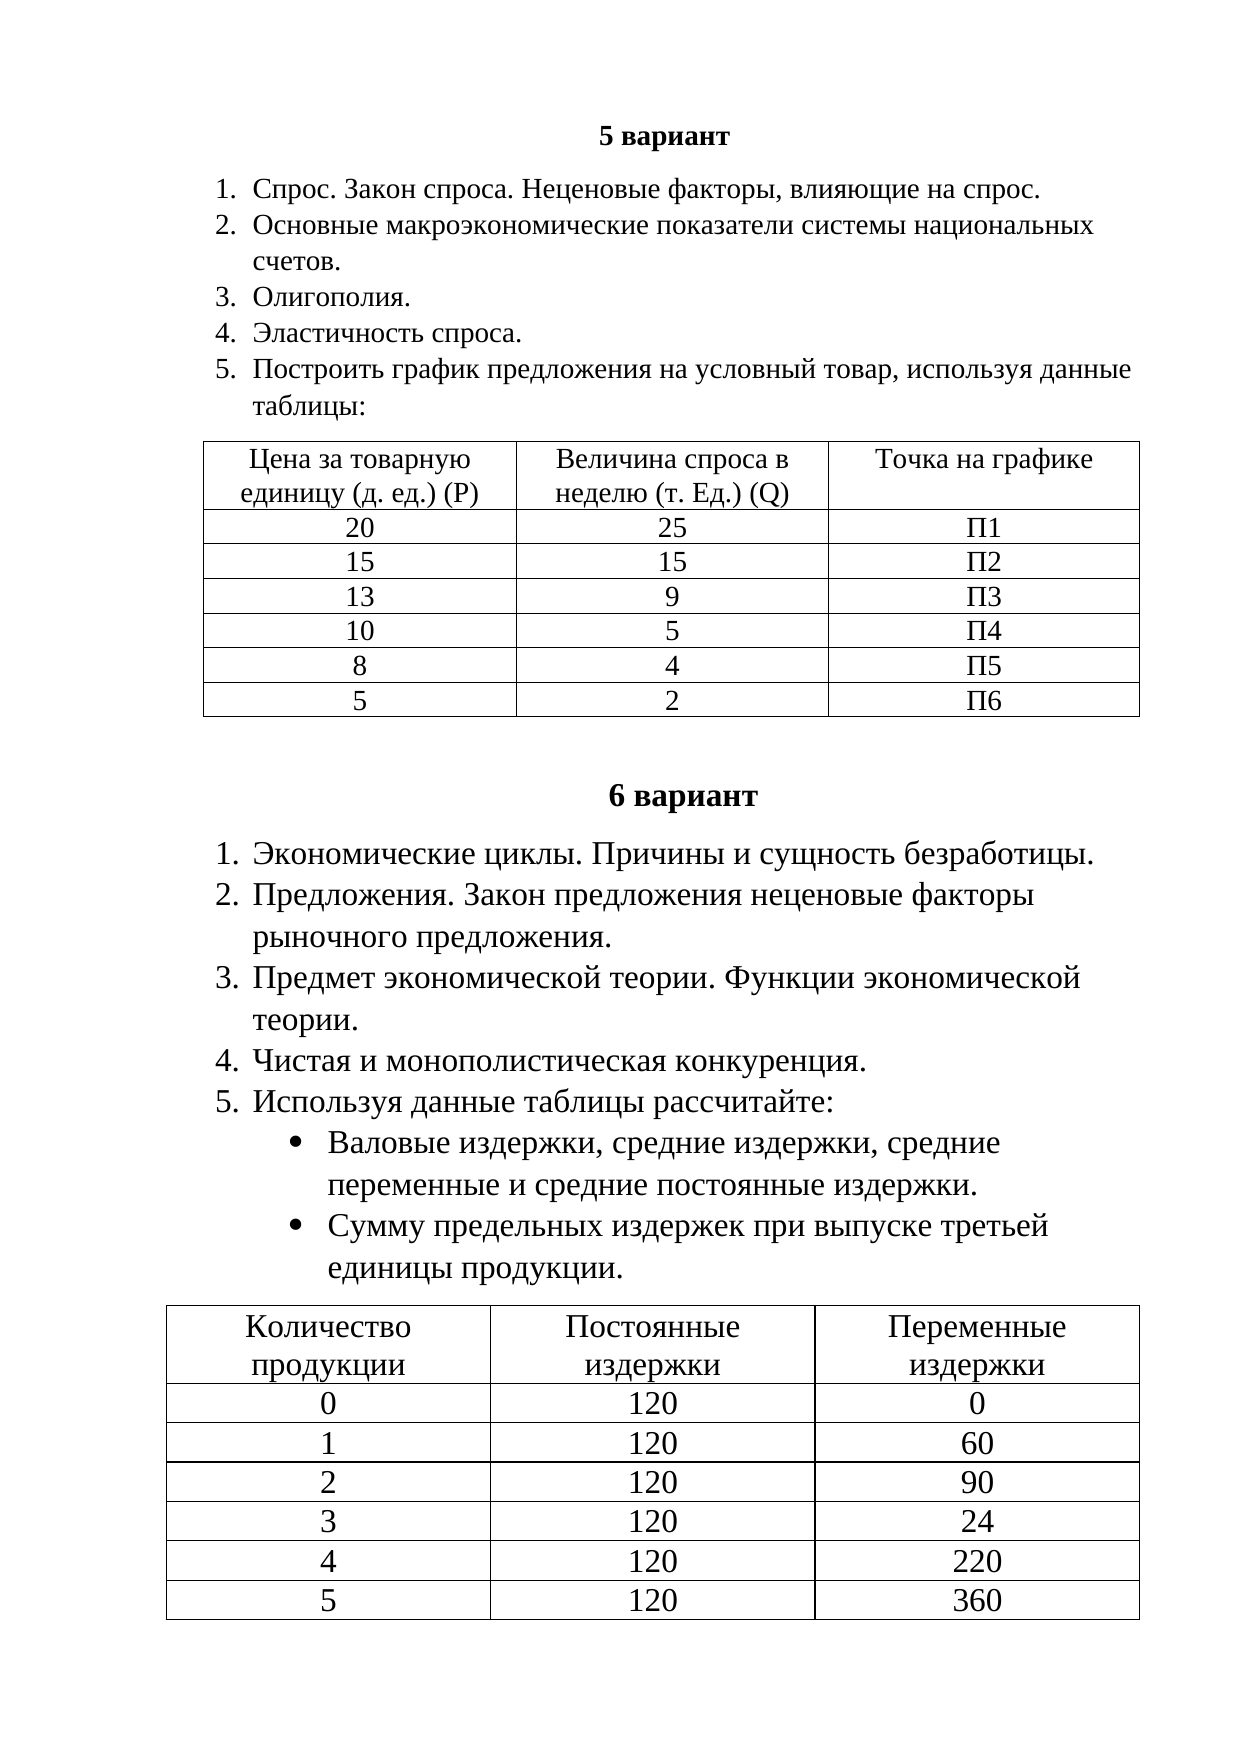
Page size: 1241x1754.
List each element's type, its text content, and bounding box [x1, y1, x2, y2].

text 5 вариант [177, 118, 1152, 152]
table_cell 5 [204, 683, 516, 716]
list Основные макроэкономические показатели системы национальных счетов. [215, 207, 1152, 277]
table_cell 5 [167, 1581, 490, 1619]
table_cell 20 [204, 510, 516, 543]
list Валовые издержки, средние издержки, средние переменные и средние постоянные издержки. [290, 1123, 1152, 1202]
table_cell 10 [204, 614, 516, 647]
table_cell 120 [491, 1423, 814, 1461]
table_cell 5 [517, 614, 828, 647]
table_cell 24 [816, 1502, 1139, 1540]
table_cell 15 [517, 544, 828, 578]
table_cell 120 [491, 1384, 814, 1422]
list Сумму предельных издержек при выпуске третьей единицы продукции. [290, 1206, 1152, 1285]
table_cell 4 [517, 648, 828, 682]
table_cell 120 [491, 1463, 814, 1501]
list Спрос. Закон спроса. Неценовые факторы, влияющие на спрос. [215, 171, 1152, 204]
table_cell 90 [816, 1463, 1139, 1501]
table_cell 360 [816, 1581, 1139, 1619]
list Олигополия. [215, 279, 1152, 313]
table_cell 2 [517, 683, 828, 716]
table_cell П2 [829, 544, 1139, 578]
table_cell П4 [829, 614, 1139, 647]
list Используя данные таблицы рассчитайте: [215, 1081, 1152, 1120]
list Построить график предложения на условный товар, используя данные таблицы: [215, 352, 1152, 421]
list Эластичность спроса. [215, 316, 1152, 349]
table_cell 1 [167, 1423, 490, 1461]
table_cell П5 [829, 648, 1139, 682]
table_cell 13 [204, 579, 516, 612]
table_cell П3 [829, 579, 1139, 612]
table_cell П6 [829, 683, 1139, 716]
table_header Цена за товарную единицу (д. ед.) (Р) [204, 442, 516, 509]
table_cell 3 [167, 1502, 490, 1540]
table_header Постоянные издержки [491, 1306, 814, 1383]
list Предмет экономической теории. Функции экономической теории. [215, 957, 1152, 1037]
table_cell 0 [816, 1384, 1139, 1422]
table_header Переменные издержки [816, 1306, 1139, 1383]
table_cell 0 [167, 1384, 490, 1422]
list Экономические циклы. Причины и сущность безработицы. [215, 833, 1152, 872]
table_cell 120 [491, 1502, 814, 1540]
table_cell 4 [167, 1541, 490, 1579]
table_cell 2 [167, 1463, 490, 1501]
table_cell 120 [491, 1581, 814, 1619]
text 6 вариант [215, 775, 1152, 814]
table_cell 15 [204, 544, 516, 578]
list Предложения. Закон предложения неценовые факторы рыночного предложения. [215, 875, 1152, 954]
table_cell 60 [816, 1423, 1139, 1461]
table_header Количество продукции [167, 1306, 490, 1383]
table_cell 25 [517, 510, 828, 543]
table_header Точка на графике [829, 442, 1139, 509]
table_cell 220 [816, 1541, 1139, 1579]
table_cell 120 [491, 1541, 814, 1579]
list Чистая и монополистическая конкуренция. [215, 1040, 1152, 1078]
table_header Величина спроса в неделю (т. Ед.) (Q) [517, 442, 828, 509]
table_cell 9 [517, 579, 828, 612]
table_cell 8 [204, 648, 516, 682]
table_cell П1 [829, 510, 1139, 543]
